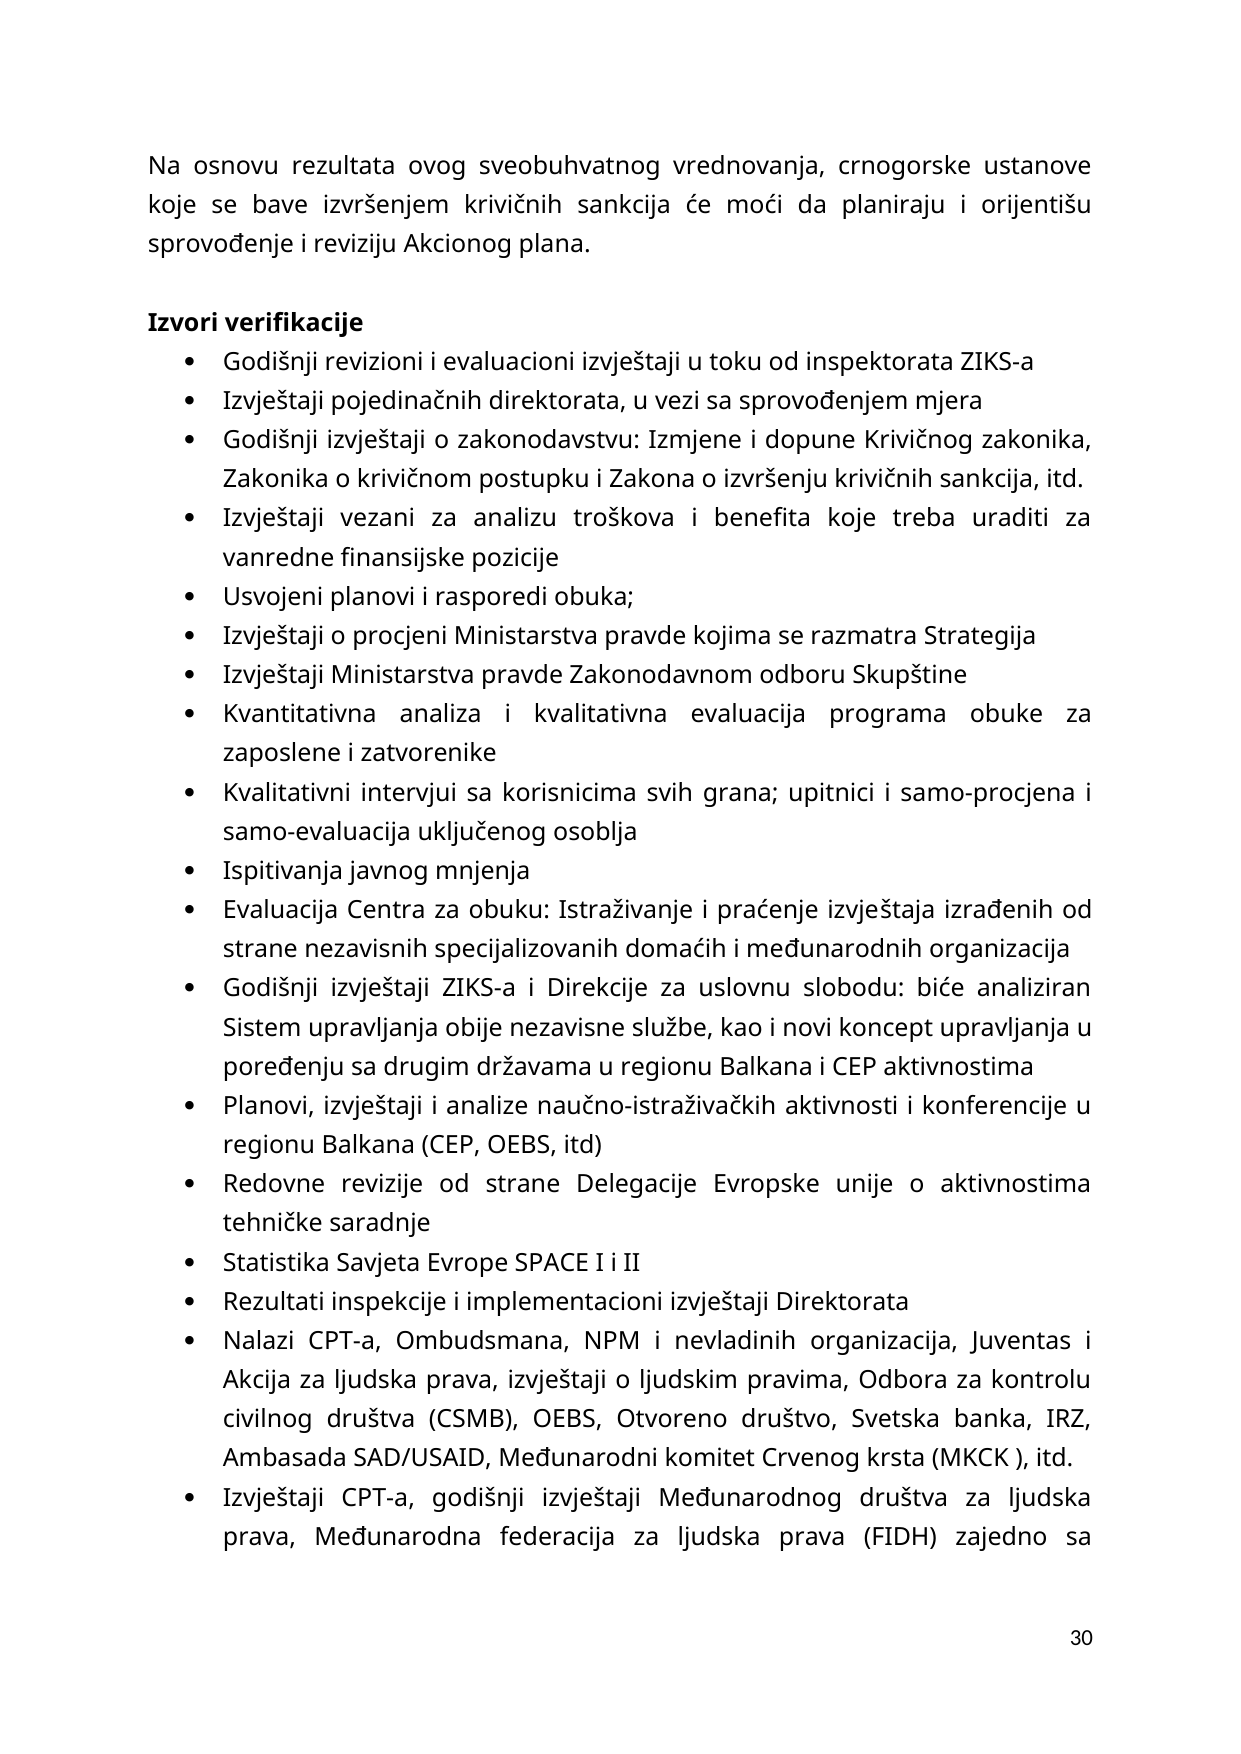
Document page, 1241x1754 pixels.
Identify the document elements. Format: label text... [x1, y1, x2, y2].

list Izvještaji Ministarstva pravde Zakonodavnom odboru Skupštine [185, 657, 1093, 691]
list Planovi, izvještaji i analize naučno-istraživačkih aktivnosti i konferencije u regionu Balkana (CEP, OEBS, itd) [185, 1088, 1093, 1161]
list Godišnji izvještaji o zakonodavstvu: Izmjene i dopune Krivičnog zakonika, Zakonika o krivičnom postupku i Zakona o izvršenju krivičnih sankcija, itd. [185, 422, 1093, 495]
list Izvještaji pojedinačnih direktorata, u vezi sa sprovođenjem mjera [185, 383, 1093, 417]
list Kvantitativna analiza i kvalitativna evaluacija programa obuke za zaposlene i zatvorenike [185, 696, 1093, 769]
list Nalazi CPT-a, Ombudsmana, NPM i nevladinih organizacija, Juventas i Akcija za ljudska prava, izvještaji o ljudskim pravima, Odbora za kontrolu civilnog društva (CSMB), OEBS, Otvoreno društvo, Svetska banka, IRZ, Ambasada SAD/USAID, Međunarodni komitet Crvenog krsta (MKCK ), itd. [185, 1323, 1093, 1474]
list Godišnji izvještaji ZIKS-a i Direkcije za uslovnu slobodu: biće analiziran Sistem upravljanja obije nezavisne službe, kao i novi koncept upravljanja u poređenju sa drugim državama u regionu Balkana i CEP aktivnostima [185, 970, 1093, 1082]
list Godišnji revizioni i evaluacioni izvještaji u toku od inspektorata ZIKS-a [185, 343, 1093, 377]
text Na osnovu rezultata ovog sveobuhvatnog vrednovanja, crnogorske ustanove koje se bave izvršenjem krivičnih sankcija će moći da planiraju i orijentišu sprovođenje i reviziju Akcionog plana. [148, 148, 1093, 260]
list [185, 1479, 1093, 1552]
list Evaluacija Centra za obuku: Istraživanje i praćenje izvještaja izrađenih od strane nezavisnih specijalizovanih domaćih i međunarodnih organizacija [185, 892, 1093, 965]
list Ispitivanja javnog mnjenja [185, 853, 1093, 887]
list Kvalitativni intervjui sa korisnicima svih grana; upitnici i samo-procjena i samo-evaluacija uključenog osoblja [185, 774, 1093, 847]
list Statistika Savjeta Evrope SPACE I i II [185, 1244, 1093, 1278]
list Rezultati inspekcije i implementacioni izvještaji Direktorata [185, 1283, 1093, 1317]
list Usvojeni planovi i rasporedi obuka; [185, 578, 1093, 612]
list Izvještaji o procjeni Ministarstva pravde kojima se razmatra Strategija [185, 618, 1093, 652]
list Izvještaji vezani za analizu troškova i benefita koje treba uraditi za vanredne finansijske pozicije [185, 500, 1093, 573]
text Izvori verifikacije [148, 304, 1093, 338]
list Redovne revizije od strane Delegacije Evropske unije o aktivnostima tehničke saradnje [185, 1166, 1093, 1239]
